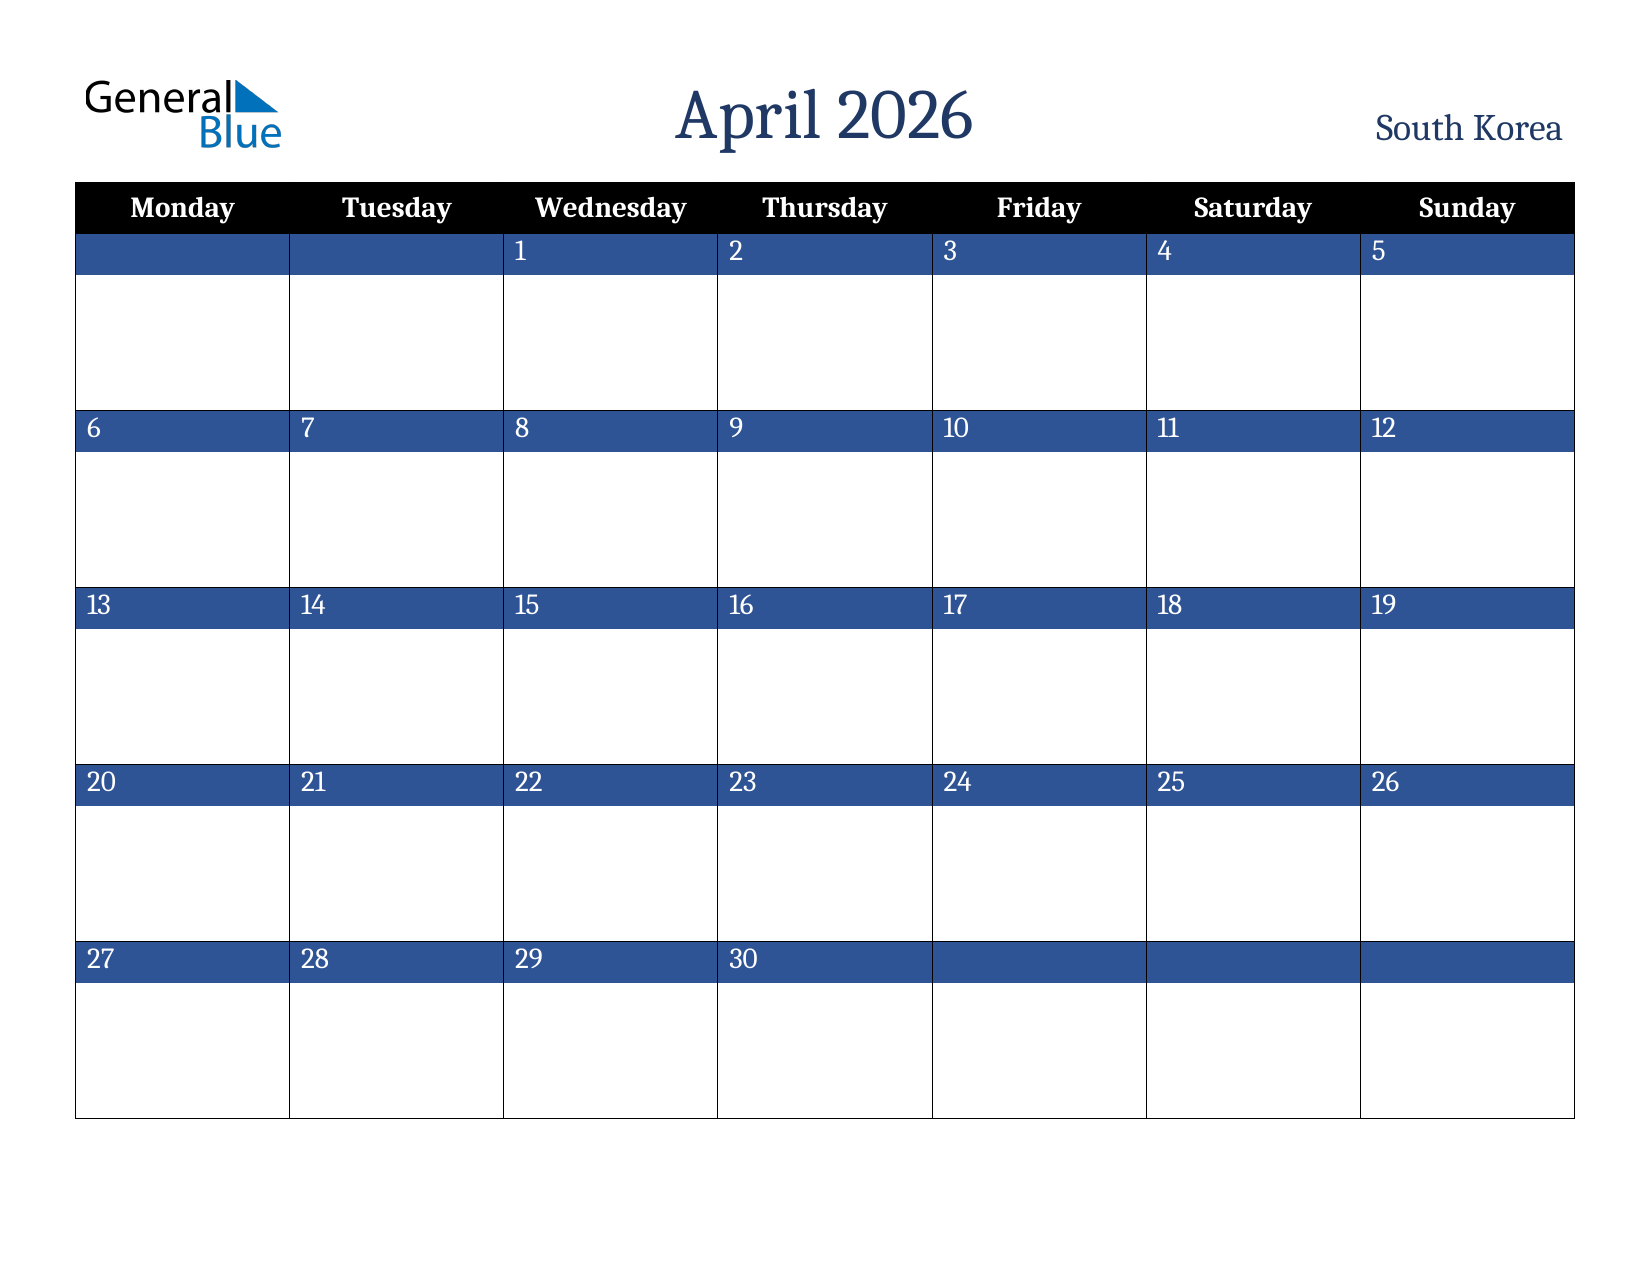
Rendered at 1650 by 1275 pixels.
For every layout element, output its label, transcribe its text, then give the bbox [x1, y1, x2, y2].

table_cell [76, 806, 289, 941]
table_cell [718, 806, 932, 941]
table_cell Friday [933, 183, 1146, 233]
table_cell [1361, 983, 1574, 1118]
table_cell 16 [718, 588, 932, 629]
table_cell Thursday [718, 183, 932, 233]
table_cell [504, 452, 717, 587]
table_cell [504, 806, 717, 941]
table_cell [504, 275, 717, 410]
table_cell [1361, 942, 1574, 983]
table_cell [1147, 629, 1360, 764]
table_cell [504, 629, 717, 764]
table_cell Saturday [1147, 183, 1360, 233]
table_cell [718, 452, 932, 587]
table_cell Wednesday [504, 183, 717, 233]
table_cell 14 [290, 588, 503, 629]
table_cell 11 [1147, 411, 1360, 452]
table_cell 2 [718, 234, 932, 275]
table_cell [933, 806, 1146, 941]
table_header South Korea [1146, 75, 1574, 182]
table_cell 22 [504, 765, 717, 806]
table_cell [1147, 942, 1360, 983]
table_cell 6 [76, 411, 289, 452]
table_cell 10 [933, 411, 1146, 452]
table_cell 17 [933, 588, 1146, 629]
table_cell [76, 234, 289, 275]
table_cell [1147, 806, 1360, 941]
table_cell [290, 234, 503, 275]
table_cell [1361, 452, 1574, 587]
table_cell [290, 806, 503, 941]
table_cell [1147, 983, 1360, 1118]
table_cell 25 [1147, 765, 1360, 806]
table_cell [1361, 806, 1574, 941]
table_cell [933, 629, 1146, 764]
table_cell 29 [504, 942, 717, 983]
table_cell 21 [290, 765, 503, 806]
table_cell 7 [290, 411, 503, 452]
table_cell [1147, 452, 1360, 587]
table_cell [718, 983, 932, 1118]
table_cell 4 [1147, 234, 1360, 275]
table_cell 9 [718, 411, 932, 452]
table_cell [933, 942, 1146, 983]
table_cell [504, 983, 717, 1118]
table_cell 15 [504, 588, 717, 629]
table_cell 18 [1147, 588, 1360, 629]
table_cell 28 [290, 942, 503, 983]
table_cell [76, 983, 289, 1118]
table_cell [76, 629, 289, 764]
table_cell [933, 452, 1146, 587]
table_cell [718, 275, 932, 410]
table_cell Sunday [1361, 183, 1574, 233]
table_cell [290, 452, 503, 587]
table_cell 23 [718, 765, 932, 806]
table_cell [290, 275, 503, 410]
table_header [76, 75, 503, 182]
table_cell 24 [933, 765, 1146, 806]
table_cell 20 [76, 765, 289, 806]
table_cell [1361, 629, 1574, 764]
table_cell [76, 452, 289, 587]
table_cell Tuesday [290, 183, 503, 233]
table_cell 1 [504, 234, 717, 275]
table_cell 13 [76, 588, 289, 629]
table_cell [290, 983, 503, 1118]
table_cell [933, 983, 1146, 1118]
table_cell 12 [1361, 411, 1574, 452]
table_cell [933, 275, 1146, 410]
table_cell Monday [76, 183, 289, 233]
table_cell 30 [718, 942, 932, 983]
table_header April 2026 [504, 75, 1146, 182]
table_cell [1361, 275, 1574, 410]
table_cell [718, 629, 932, 764]
table_cell 19 [1361, 588, 1574, 629]
table_cell 27 [76, 942, 289, 983]
table_cell 3 [933, 234, 1146, 275]
picture [86, 80, 281, 148]
table_cell [290, 629, 503, 764]
table_cell 5 [1361, 234, 1574, 275]
table_cell 26 [1361, 765, 1574, 806]
table_cell [76, 275, 289, 410]
table_cell 8 [504, 411, 717, 452]
table_cell [1147, 275, 1360, 410]
